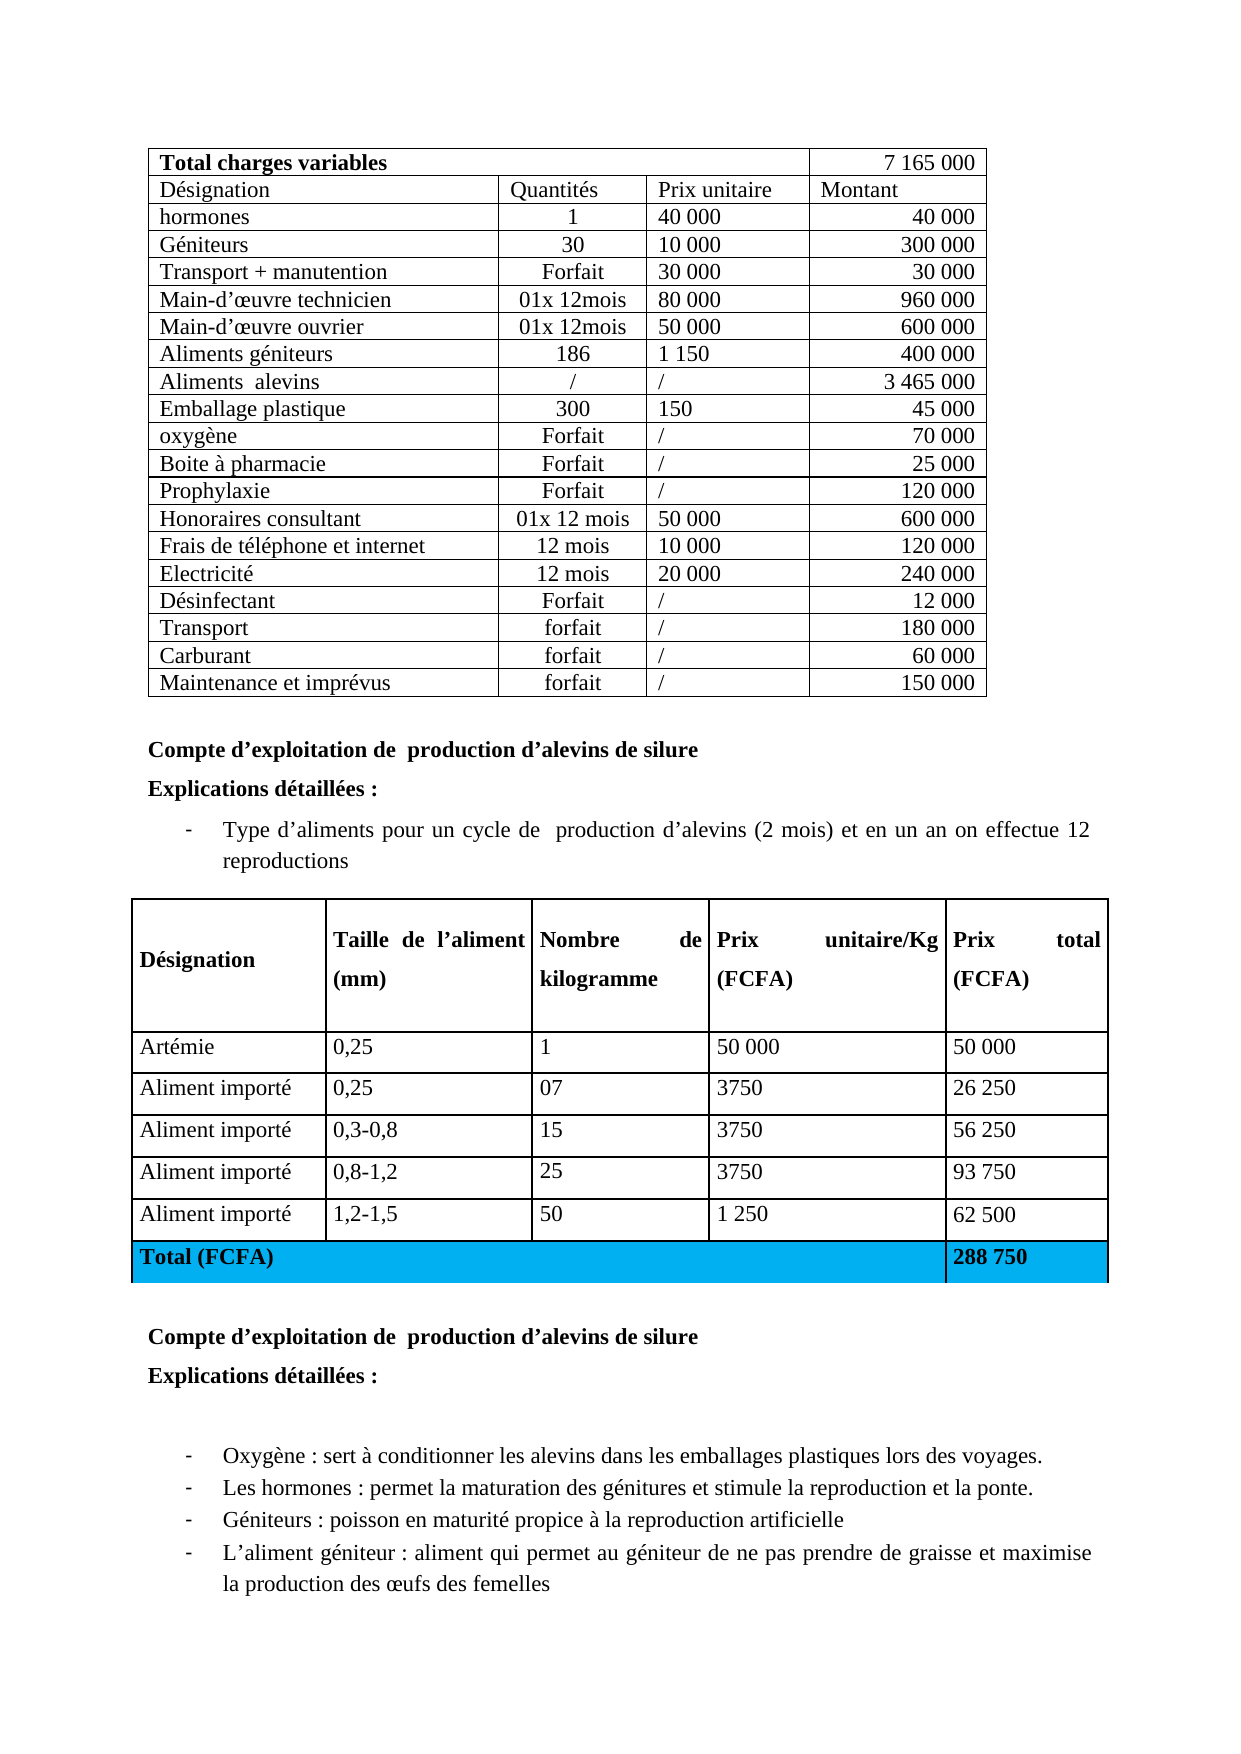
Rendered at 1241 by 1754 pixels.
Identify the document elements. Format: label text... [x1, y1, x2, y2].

table_cell Quantités [499, 176, 646, 202]
table_cell Aliment importé [133, 1158, 325, 1198]
table_cell 01x 12mois [499, 313, 646, 339]
table_cell Forfait [499, 423, 646, 449]
table_cell / [647, 587, 809, 613]
table_cell 93 750 [947, 1158, 1107, 1198]
table_cell 30 [499, 231, 646, 257]
table_cell 240 000 [810, 560, 986, 586]
table_cell Aliment importé [133, 1200, 325, 1240]
table_header Nombre de kilogramme [533, 900, 708, 1031]
table_cell 3750 [710, 1116, 945, 1156]
table_cell 30 000 [810, 258, 986, 284]
table_cell 50 000 [947, 1033, 1107, 1072]
table_cell hormones [149, 204, 498, 230]
table_cell Emballage plastique [149, 395, 498, 422]
table_cell 12 mois [499, 560, 646, 586]
table_cell 120 000 [810, 478, 986, 504]
table_cell 120 000 [810, 532, 986, 558]
table_cell Artémie [133, 1033, 325, 1072]
table_cell 12 000 [810, 587, 986, 613]
table_cell Forfait [499, 450, 646, 476]
table_cell Prix unitaire [647, 176, 809, 202]
table_cell 25 [533, 1158, 708, 1198]
table_cell 180 000 [810, 614, 986, 641]
table_cell Electricité [149, 560, 498, 586]
list Géniteurs : poisson en maturité propice à la reproduction artificielle [185, 1506, 1093, 1534]
table_cell 150 000 [810, 669, 986, 696]
table_cell 12 mois [499, 532, 646, 558]
table_cell Forfait [499, 258, 646, 284]
table_cell 0,25 [327, 1033, 531, 1072]
table_cell 1 250 [710, 1200, 945, 1240]
table_cell 300 000 [810, 231, 986, 257]
table_cell 1 150 [647, 340, 809, 367]
table_cell Aliment importé [133, 1116, 325, 1156]
table_header Prix unitaire/Kg (FCFA) [710, 900, 945, 1031]
table_cell / [647, 368, 809, 394]
table_cell Main-d’œuvre technicien [149, 286, 498, 312]
table_cell 1 [533, 1033, 708, 1072]
table_header Taille de l’aliment (mm) [327, 900, 531, 1031]
table_cell 3750 [710, 1158, 945, 1198]
table_cell 0,8-1,2 [327, 1158, 531, 1198]
table_cell 600 000 [810, 313, 986, 339]
table_cell 40 000 [810, 204, 986, 230]
table_cell Désignation [149, 176, 498, 202]
table_cell 1,2-1,5 [327, 1200, 531, 1240]
table_header Prix total (FCFA) [947, 900, 1107, 1031]
table_cell Aliments géniteurs [149, 340, 498, 367]
table_cell Aliment importé [133, 1074, 325, 1114]
table_cell 15 [533, 1116, 708, 1156]
table_cell / [647, 423, 809, 449]
table_cell 70 000 [810, 423, 986, 449]
table_cell Main-d’œuvre ouvrier [149, 313, 498, 339]
table_header 7 165 000 [810, 149, 986, 175]
table_cell 62 500 [947, 1200, 1107, 1240]
table_cell Maintenance et imprévus [149, 669, 498, 696]
table_cell 288 750 [947, 1242, 1107, 1283]
table_cell / [647, 478, 809, 504]
table_cell Montant [810, 176, 986, 202]
table_cell 1 [499, 204, 646, 230]
table_cell 50 000 [647, 313, 809, 339]
table_cell 3750 [710, 1074, 945, 1114]
table_cell 50 000 [647, 505, 809, 531]
table_cell Prophylaxie [149, 478, 498, 504]
table_cell 80 000 [647, 286, 809, 312]
table_cell 50 000 [710, 1033, 945, 1072]
table_cell oxygène [149, 423, 498, 449]
table_cell Total (FCFA) [133, 1242, 945, 1283]
table_cell 20 000 [647, 560, 809, 586]
list Oxygène : sert à conditionner les alevins dans les emballages plastiques lors des voyages. [185, 1441, 1093, 1469]
table_cell 10 000 [647, 532, 809, 558]
table_cell 300 [499, 395, 646, 422]
table_cell 400 000 [810, 340, 986, 367]
table_cell Forfait [499, 478, 646, 504]
table_cell Transport [149, 614, 498, 641]
table_cell 3 465 000 [810, 368, 986, 394]
table_cell forfait [499, 669, 646, 696]
table_cell / [647, 642, 809, 668]
table_cell 0,25 [327, 1074, 531, 1114]
text Compte d’exploitation de production d’alevins de silure [148, 1323, 1093, 1349]
table_cell forfait [499, 642, 646, 668]
table_cell Forfait [499, 587, 646, 613]
table_cell 186 [499, 340, 646, 367]
table_cell Frais de téléphone et internet [149, 532, 498, 558]
table_cell 01x 12mois [499, 286, 646, 312]
table_cell 0,3-0,8 [327, 1116, 531, 1156]
table_cell 60 000 [810, 642, 986, 668]
table_cell 25 000 [810, 450, 986, 476]
table_cell / [499, 368, 646, 394]
text Compte d’exploitation de production d’alevins de silure [148, 736, 1093, 762]
table_cell Aliments alevins [149, 368, 498, 394]
list Les hormones : permet la maturation des génitures et stimule la reproduction et la ponte. [185, 1473, 1093, 1501]
table_cell 50 [533, 1200, 708, 1240]
table_cell 10 000 [647, 231, 809, 257]
table_cell Désinfectant [149, 587, 498, 613]
table_cell / [647, 614, 809, 641]
table_cell 56 250 [947, 1116, 1107, 1156]
table_cell 40 000 [647, 204, 809, 230]
table_cell Carburant [149, 642, 498, 668]
table_cell forfait [499, 614, 646, 641]
table_header Total charges variables [149, 149, 809, 175]
table_cell Géniteurs [149, 231, 498, 257]
table_cell 960 000 [810, 286, 986, 312]
table_cell 45 000 [810, 395, 986, 422]
table_cell 01x 12 mois [499, 505, 646, 531]
list L’aliment géniteur : aliment qui permet au géniteur de ne pas prendre de graisse et maximise la production des œufs des femelles [185, 1538, 1093, 1596]
table_cell 150 [647, 395, 809, 422]
table_cell 600 000 [810, 505, 986, 531]
text Explications détaillées : [148, 776, 1093, 802]
text Explications détaillées : [148, 1362, 1093, 1389]
table_cell 07 [533, 1074, 708, 1114]
table_cell / [647, 669, 809, 696]
table_cell Honoraires consultant [149, 505, 498, 531]
table_cell 26 250 [947, 1074, 1107, 1114]
table_cell Boite à pharmacie [149, 450, 498, 476]
table_cell / [647, 450, 809, 476]
list Type d’aliments pour un cycle de production d’alevins (2 mois) et en un an on effectue 12 reproductions [185, 815, 1093, 873]
table_header Désignation [133, 900, 325, 1031]
table_cell Transport + manutention [149, 258, 498, 284]
table_cell 30 000 [647, 258, 809, 284]
